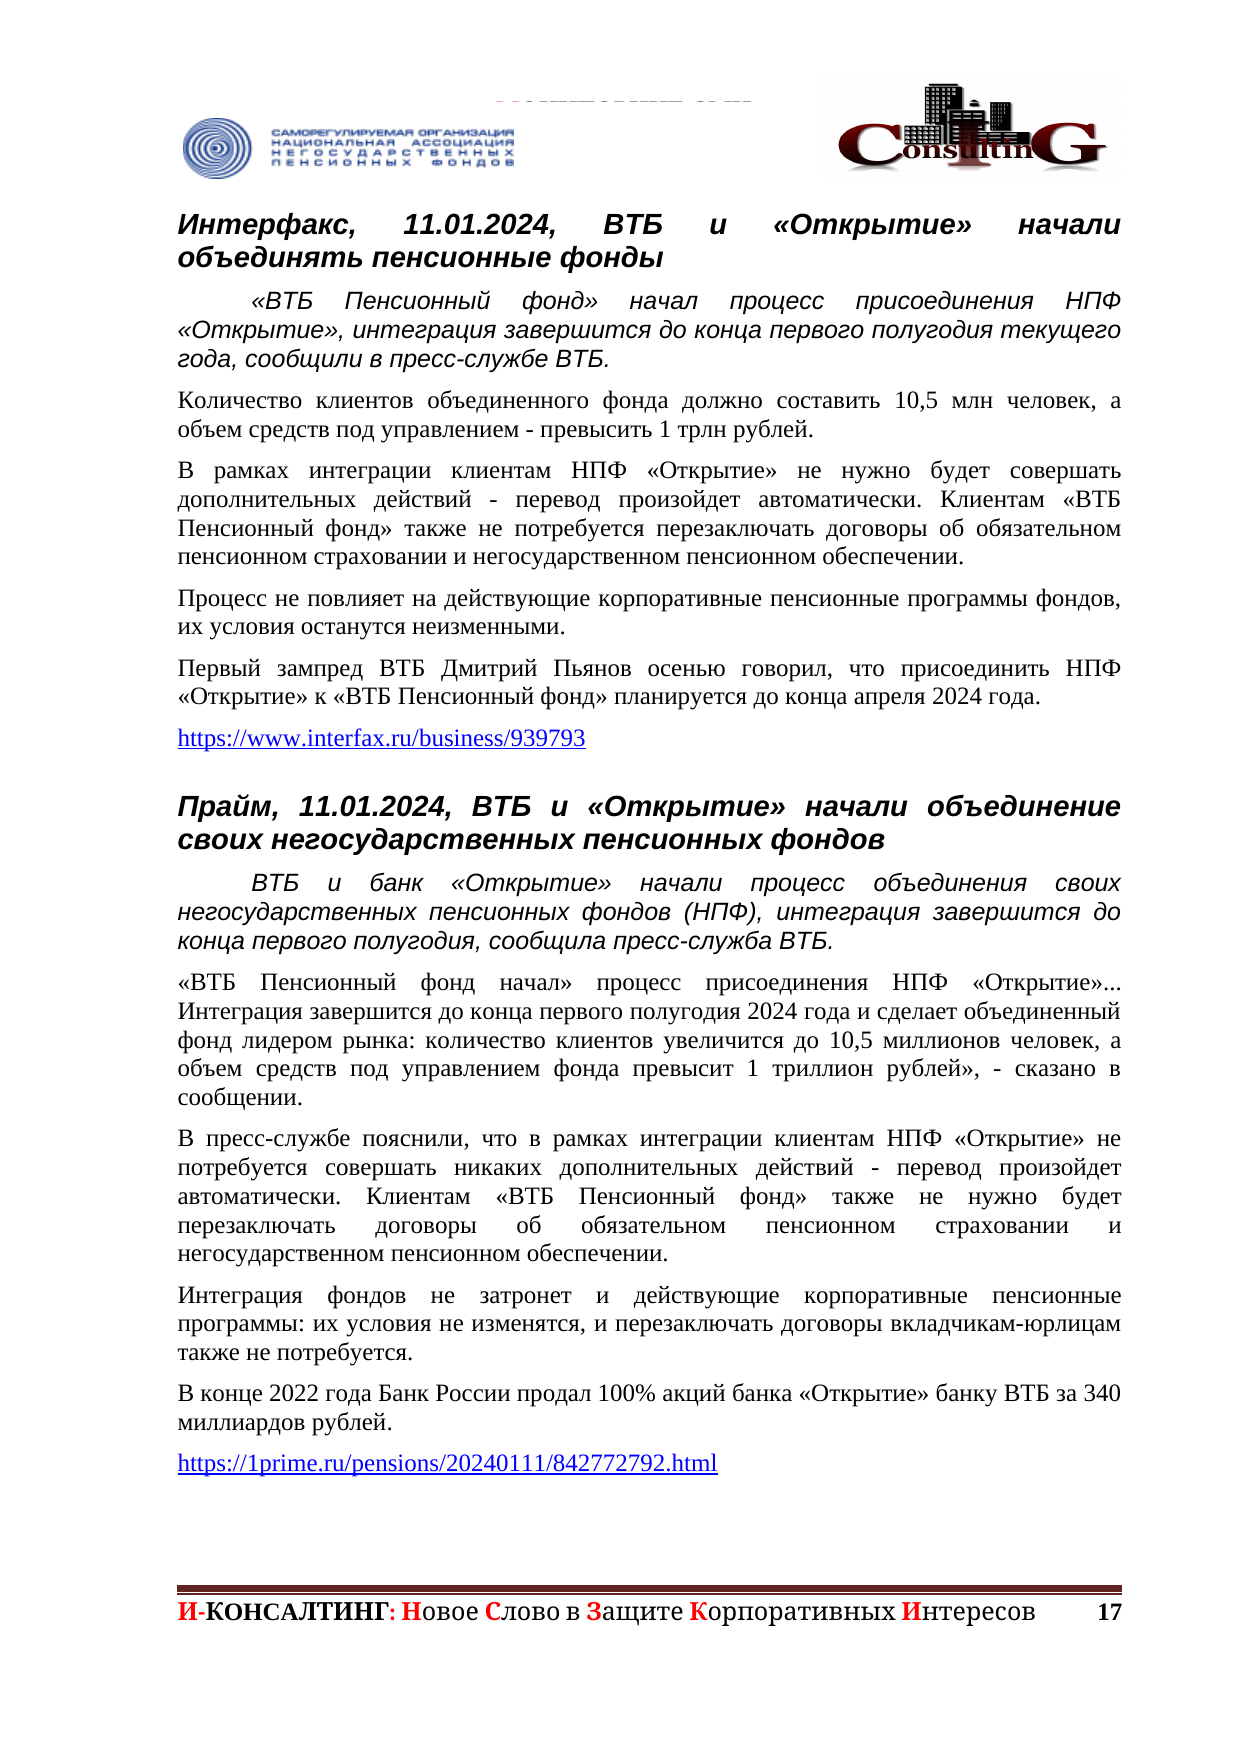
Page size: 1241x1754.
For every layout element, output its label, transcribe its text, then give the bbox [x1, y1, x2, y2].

picture [821, 73, 1122, 179]
subtitle ВТБ и банк «Открытие» начали процесс объединения своих негосударственных пенсионных фондов (НПФ), интеграция завершится до конца первого полугодия, сообщила пресс-служба ВТБ. [177, 868, 1122, 955]
text Интеграция фондов не затронет и действующие корпоративные пенсионные программы: их условия не изменятся, и перезаключать договоры вкладчикам-юрлицам также не потребуется. [177, 1280, 1122, 1366]
subtitle Прайм, 11.01.2024, ВТБ и «Открытие» начали объединение своих негосударственных пенсионных фондов [177, 789, 1122, 856]
text В конце 2022 года Банк России продал 100% акций банка «Открытие» банку ВТБ за 340 миллиардов рублей. [177, 1378, 1122, 1436]
text В рамках интеграции клиентам НПФ «Открытие» не нужно будет совершать дополнительных действий - перевод произойдет автоматически. Клиентам «ВТБ Пенсионный фонд» также не потребуется перезаключать договоры об обязательном пенсионном страховании и негосударственном пенсионном обеспечении. [177, 455, 1122, 570]
text В пресс-службе пояснили, что в рамках интеграции клиентам НПФ «Открытие» не потребуется совершать никаких дополнительных действий - перевод произойдет автоматически. Клиентам «ВТБ Пенсионный фонд» также не нужно будет перезаключать договоры об обязательном пенсионном страховании и негосударственном пенсионном обеспечении. [177, 1123, 1122, 1267]
text https://www.interfax.ru/business/939793 [177, 723, 1122, 751]
text «ВТБ Пенсионный фонд начал» процесс присоединения НПФ «Открытие»... Интеграция завершится до конца первого полугодия 2024 года и сделает объединенный фонд лидером рынка: количество клиентов увеличится до 10,5 миллионов человек, а объем средств под управлением фонда превысит 1 триллион рублей», - сказано в сообщении. [177, 967, 1122, 1111]
picture [183, 118, 514, 179]
text Процесс не повлияет на действующие корпоративные пенсионные программы фондов, их условия останутся неизменными. [177, 583, 1122, 640]
text https://1prime.ru/pensions/20240111/842772792.html [177, 1448, 1122, 1477]
text Первый зампред ВТБ Дмитрий Пьянов осенью говорил, что присоединить НПФ «Открытие» к «ВТБ Пенсионный фонд» планируется до конца апреля 2024 года. [177, 653, 1122, 710]
subtitle «ВТБ Пенсионный фонд» начал процесс присоединения НПФ «Открытие», интеграция завершится до конца первого полугодия текущего года, сообщили в пресс-службе ВТБ. [177, 286, 1122, 373]
subtitle Интерфакс, 11.01.2024, ВТБ и «Открытие» начали объединять пенсионные фонды [177, 207, 1122, 274]
text Количество клиентов объединенного фонда должно составить 10,5 млн человек, а объем средств под управлением - превысить 1 трлн рублей. [177, 385, 1122, 443]
